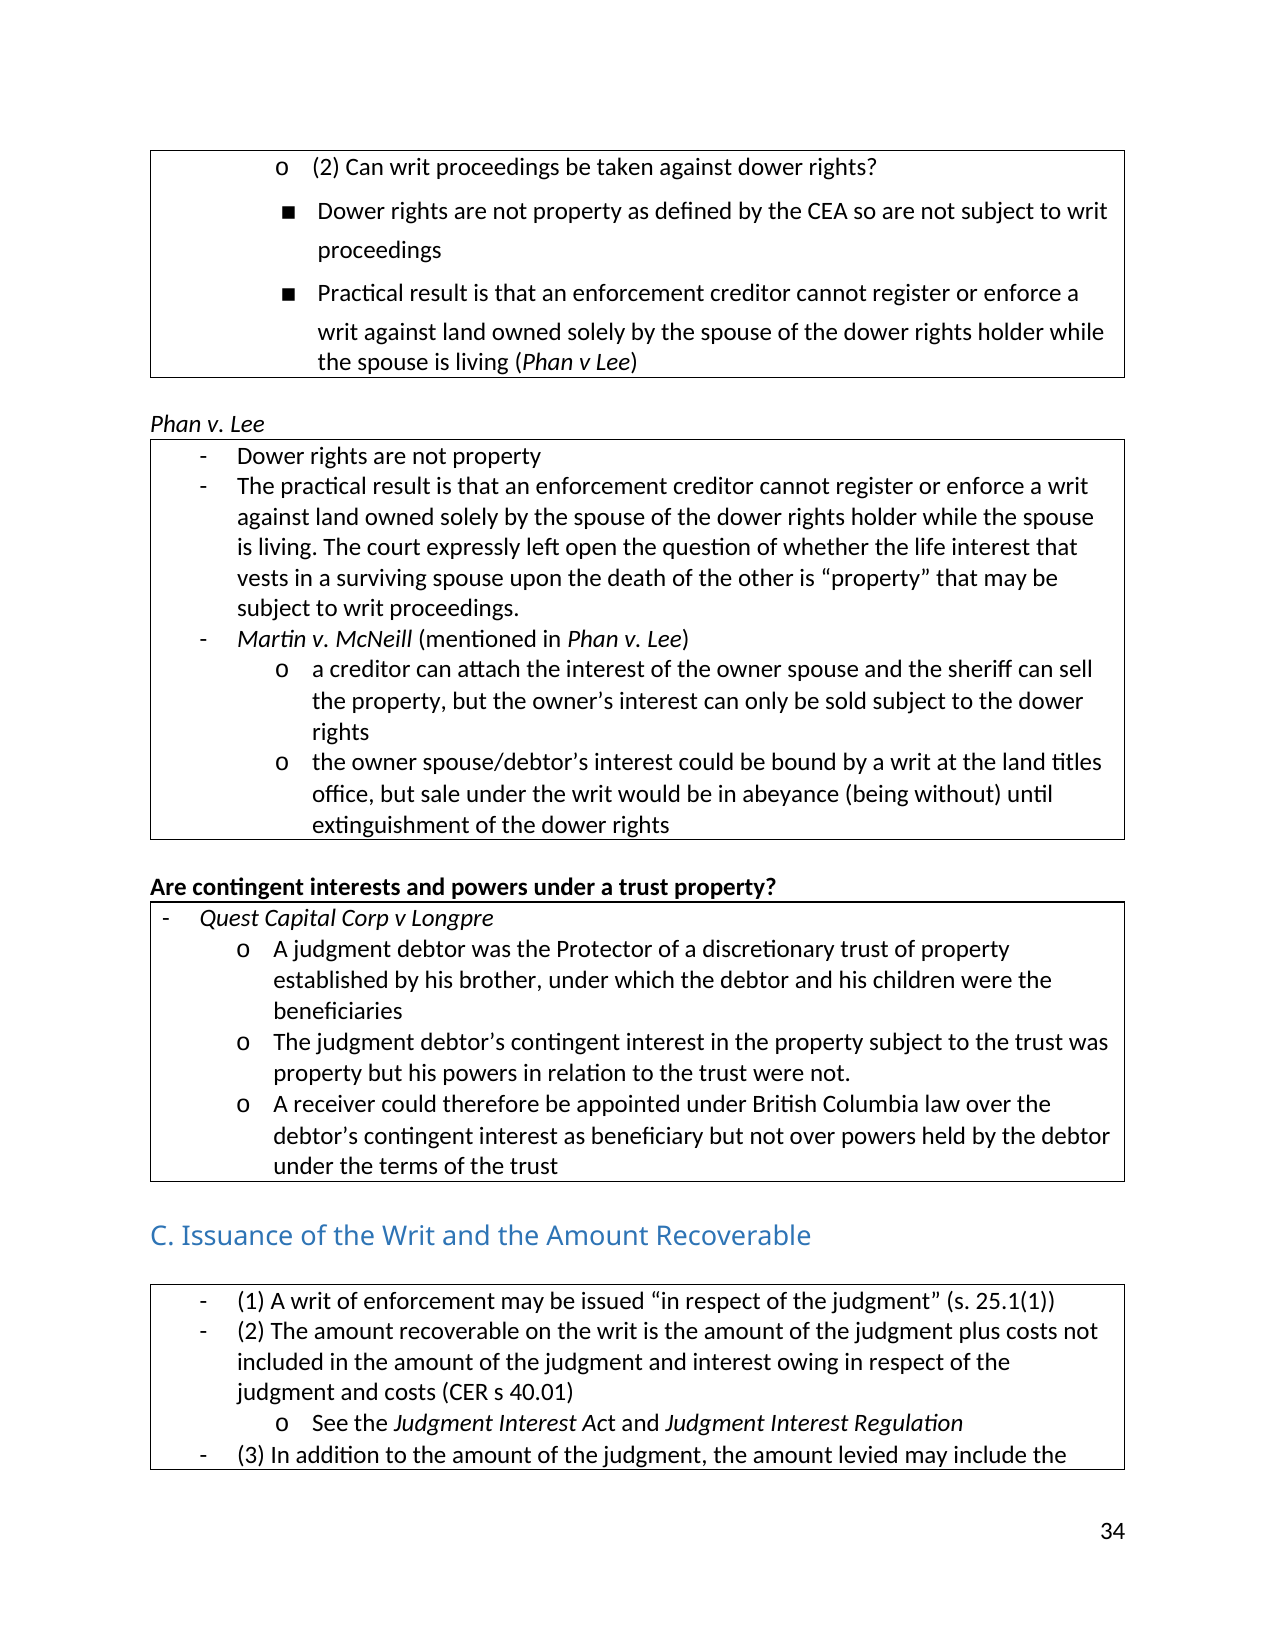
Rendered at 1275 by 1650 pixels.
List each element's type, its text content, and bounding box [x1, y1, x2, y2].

table_header Quest Capital Corp v Longpre A judgment debtor was the Protector of a discretionary trust of property established by his brother, under which the debtor and his children were the beneficiaries The judgment debtor’s contingent interest in the property subject to the trust was property but his powers in relation to the trust were not. A receiver could therefore be appointed under British Columbia law over the debtor’s contingent interest as beneficiary but not over powers held by the debtor under the terms of the trust [151, 903, 1124, 1181]
table_header Dower rights are not property The practical result is that an enforcement creditor cannot register or enforce a writ against land owned solely by the spouse of the dower rights holder while the spouse is living. The court expressly left open the question of whether the life interest that vests in a surviving spouse upon the death of the other is “property” that may be subject to writ proceedings. Martin v. McNeill (mentioned in Phan v. Lee) a creditor can attach the interest of the owner spouse and the sheriff can sell the property, but the owner’s interest can only be sold subject to the dower rights the owner spouse/debtor’s interest could be bound by a writ at the land titles office, but sale under the writ would be in abeyance (being without) until extinguishment of the dower rights [151, 440, 1124, 839]
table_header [151, 151, 1124, 377]
text Phan v. Lee [150, 408, 1125, 439]
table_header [151, 1285, 1124, 1469]
text Are contingent interests and powers under a trust property? [150, 871, 1125, 901]
subtitle C. Issuance of the Writ and the Amount Recoverable [150, 1217, 1125, 1253]
